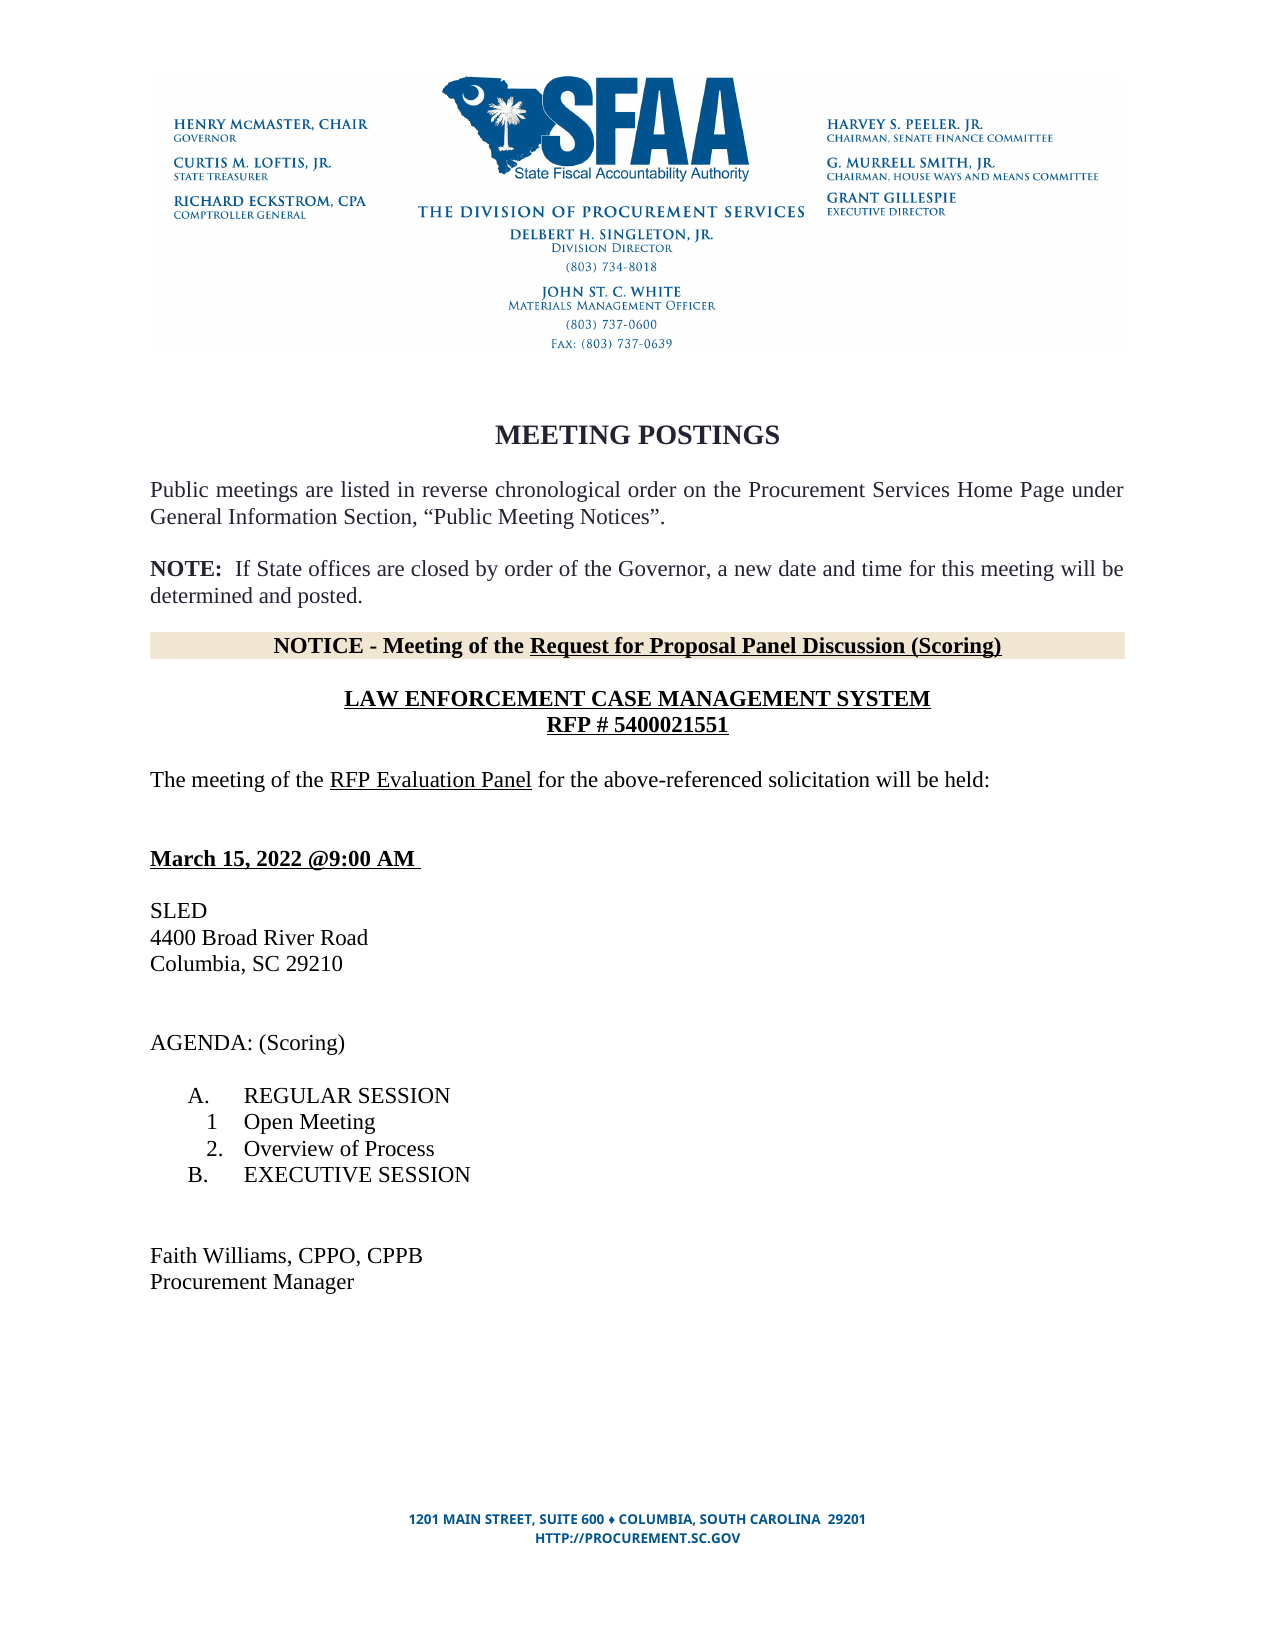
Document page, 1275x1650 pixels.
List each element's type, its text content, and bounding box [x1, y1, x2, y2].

text March 15, 2022 @9:00 AM [150, 845, 1125, 871]
text Public meetings are listed in reverse chronological order on the Procurement Services Home Page under General Information Section, “Public Meeting Notices”. [150, 476, 1125, 529]
list REGULAR SESSION 1 Open Meeting 2. Overview of Process B. EXECUTIVE SESSION [187, 1082, 1125, 1215]
text 4400 Broad River Road [150, 924, 1125, 950]
picture [150, 75, 1125, 353]
text Columbia, SC 29210 [150, 950, 1125, 977]
text MEETING POSTINGS [150, 418, 1125, 450]
text NOTICE - Meeting of the Request for Proposal Panel Discussion (Scoring) [150, 632, 1125, 659]
text SLED [150, 897, 1125, 924]
text AGENDA: (Scoring) [150, 1029, 1125, 1056]
text Faith Williams, CPPO, CPPB [150, 1242, 1125, 1268]
text RFP # 5400021551 [150, 711, 1125, 766]
text LAW ENFORCEMENT CASE MANAGEMENT SYSTEM [150, 685, 1125, 711]
text The meeting of the RFP Evaluation Panel for the above-referenced solicitation will be held: [150, 766, 1125, 792]
text NOTE: If State offices are closed by order of the Governor, a new date and time for this meeting will be determined and posted. [150, 556, 1125, 608]
text Procurement Manager [150, 1268, 1125, 1294]
